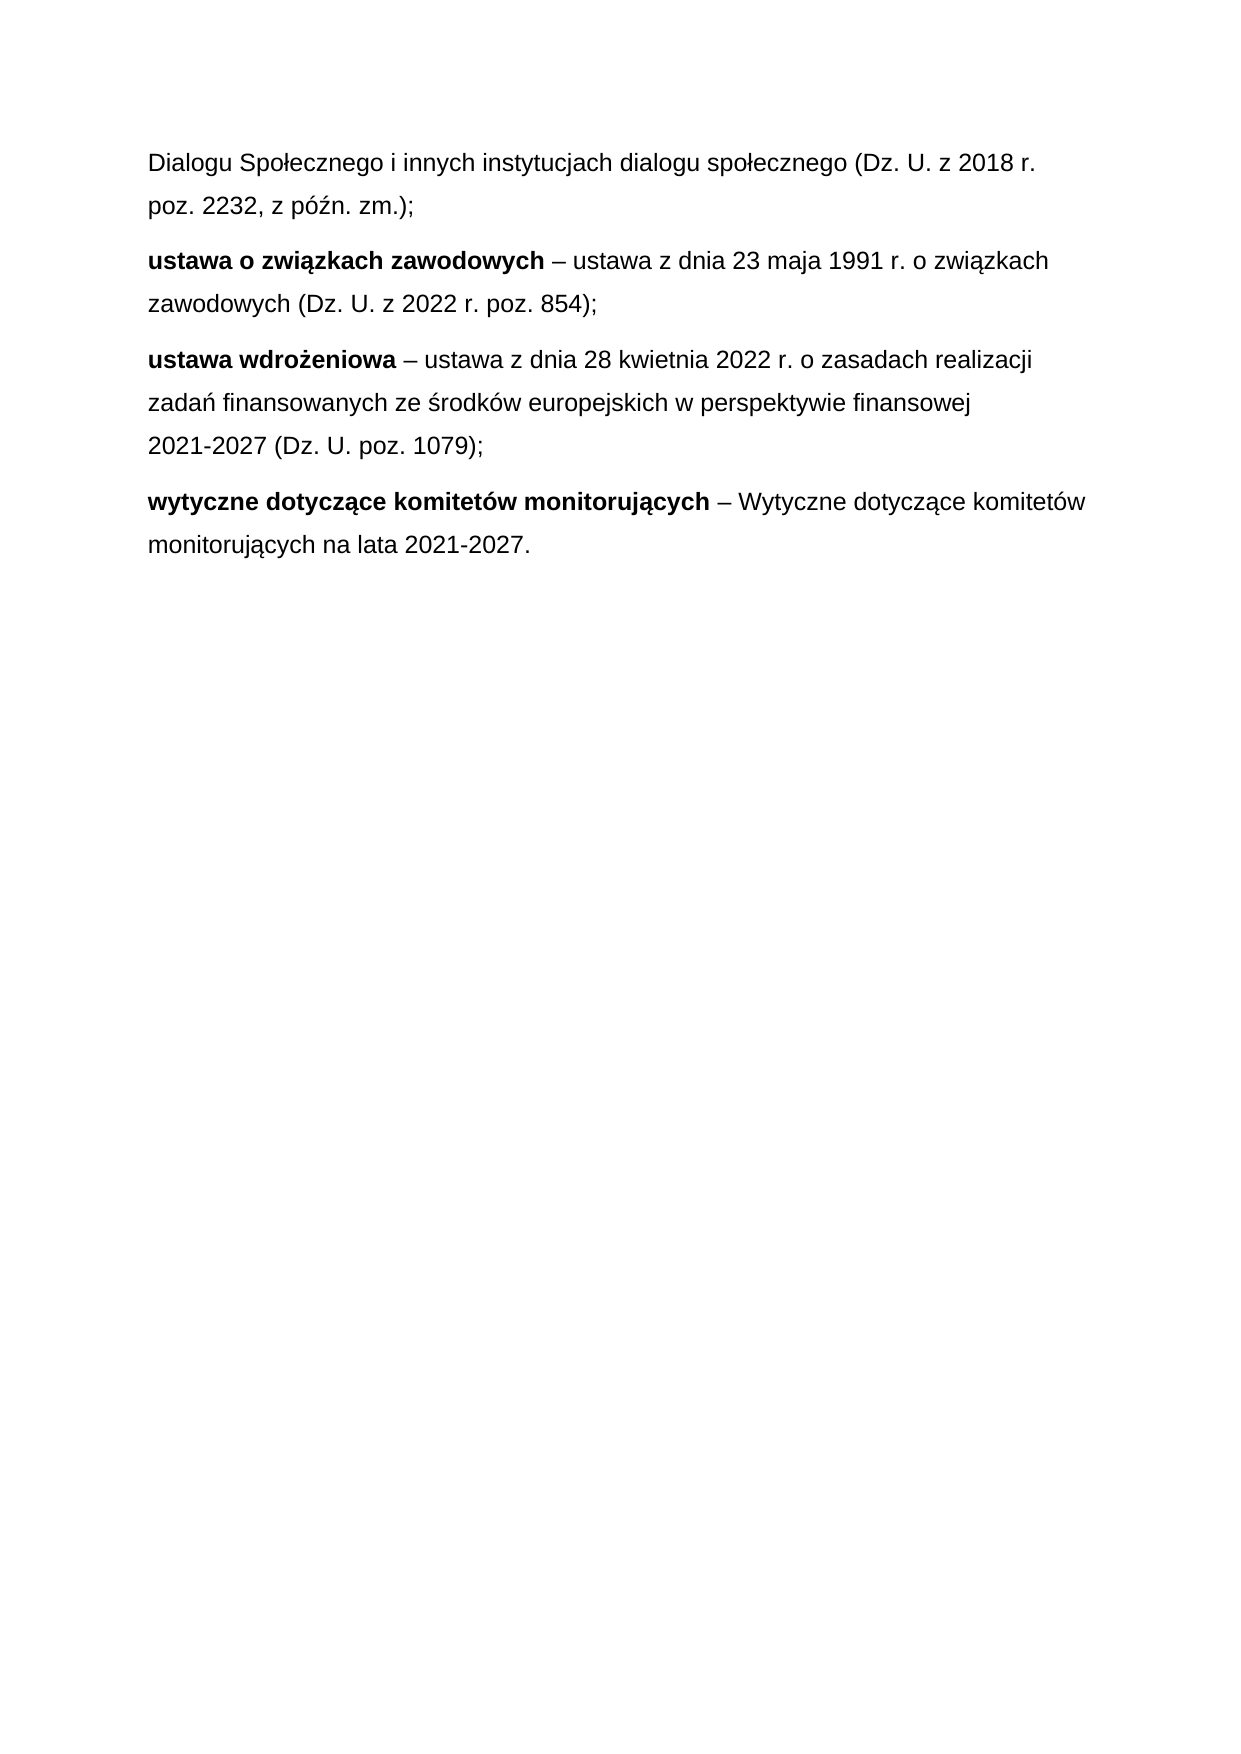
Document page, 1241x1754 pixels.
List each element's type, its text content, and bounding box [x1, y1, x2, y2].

text wytyczne dotyczące komitetów monitorujących – Wytyczne dotyczące komitetów monitorujących na lata 2021-2027. [148, 487, 1093, 559]
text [148, 148, 1093, 219]
text ustawa o związkach zawodowych – ustawa z dnia 23 maja 1991 r. o związkach zawodowych (Dz. U. z 2022 r. poz. 854); [148, 246, 1093, 318]
text ustawa wdrożeniowa – ustawa z dnia 28 kwietnia 2022 r. o zasadach realizacji zadań finansowanych ze środków europejskich w perspektywie finansowej 2021-2027 (Dz. U. poz. 1079); [148, 345, 1093, 460]
